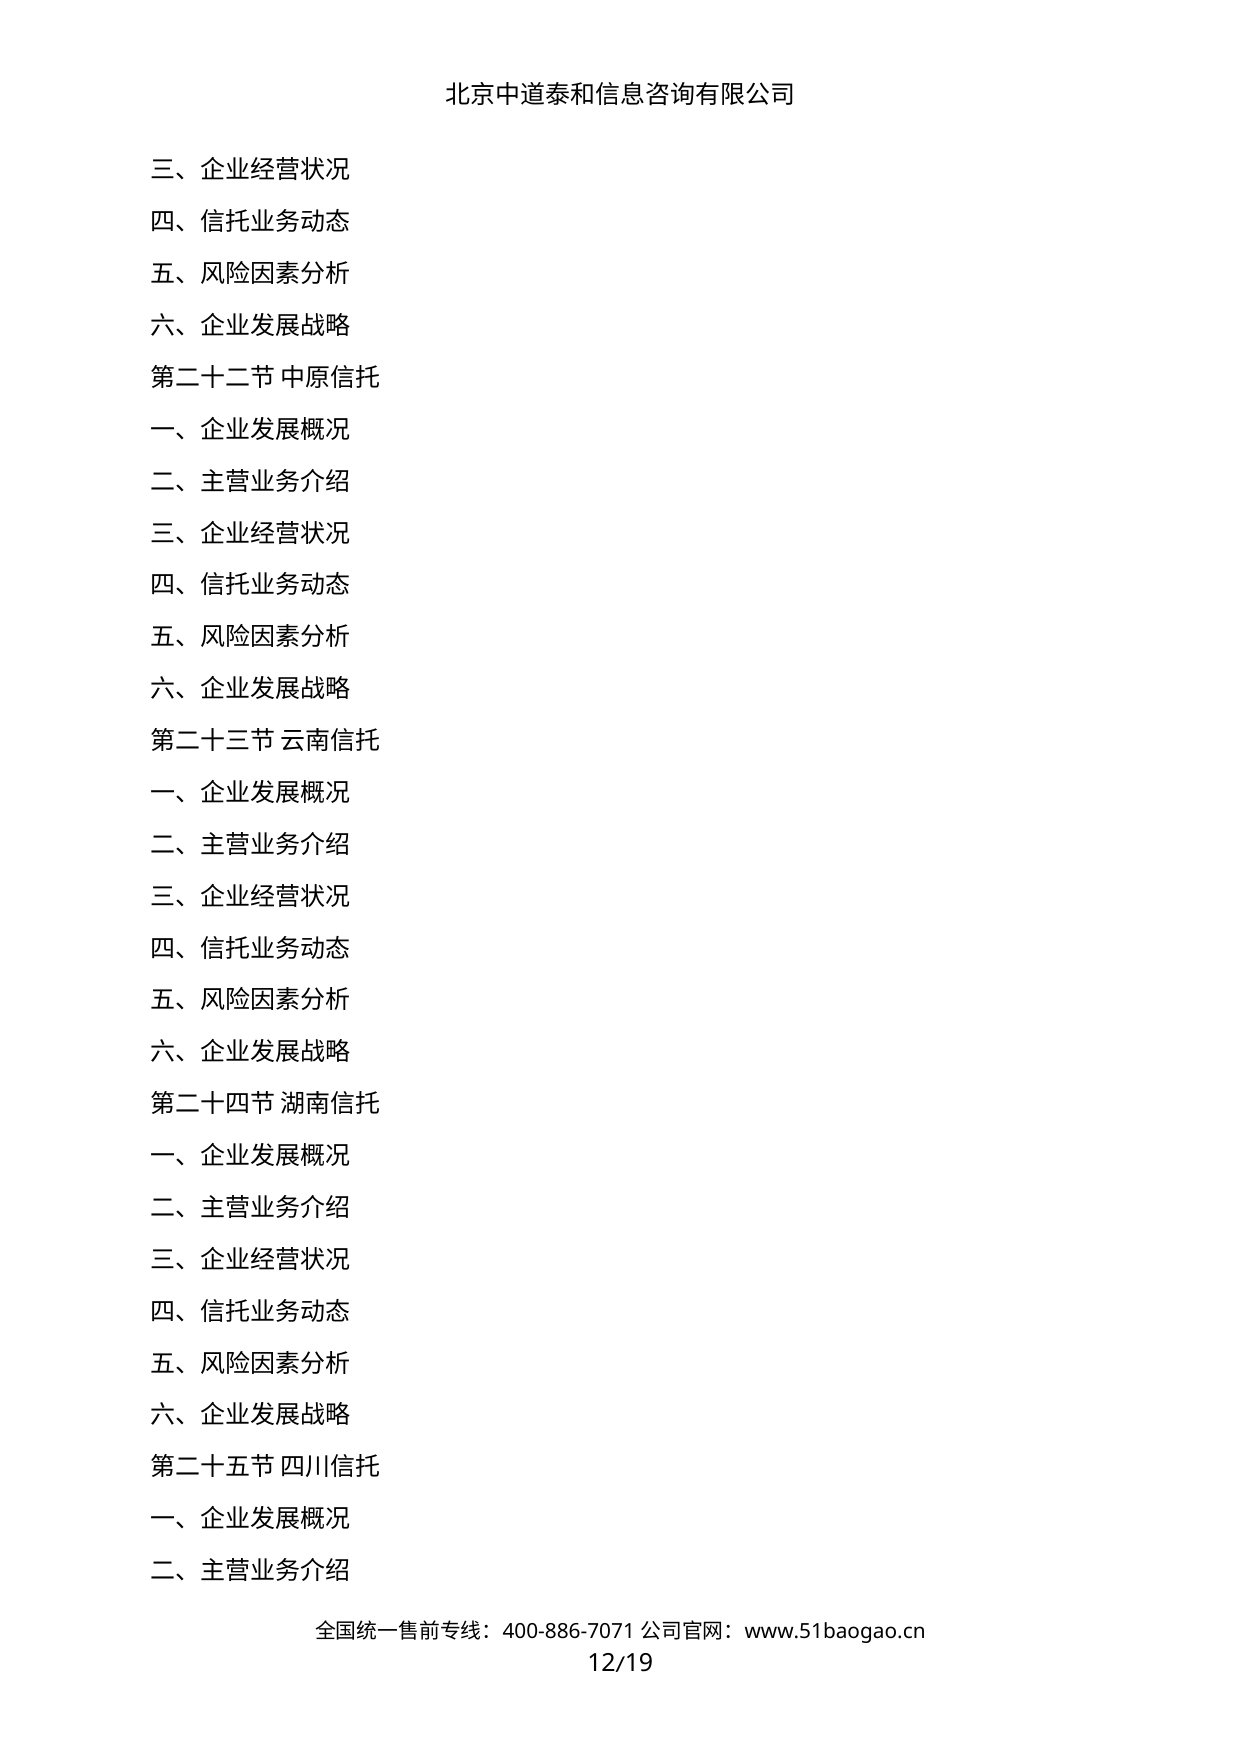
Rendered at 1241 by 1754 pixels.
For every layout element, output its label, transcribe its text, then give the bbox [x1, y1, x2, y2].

text 四、信托业务动态 [150, 1291, 1090, 1327]
text 四、信托业务动态 [150, 202, 1090, 238]
text 二、主营业务介绍 [150, 824, 1090, 861]
text 五、风险因素分析 [150, 1343, 1090, 1379]
text 六、企业发展战略 [150, 669, 1090, 705]
text 一、企业发展概况 [150, 409, 1090, 446]
text 六、企业发展战略 [150, 306, 1090, 342]
text 二、主营业务介绍 [150, 461, 1090, 497]
text 六、企业发展战略 [150, 1032, 1090, 1068]
text 六、企业发展战略 [150, 1395, 1090, 1431]
text 二、主营业务介绍 [150, 1551, 1090, 1587]
text 三、企业经营状况 [150, 150, 1090, 186]
text 三、企业经营状况 [150, 513, 1090, 549]
text 一、企业发展概况 [150, 772, 1090, 809]
text 三、企业经营状况 [150, 1239, 1090, 1276]
text 五、风险因素分析 [150, 980, 1090, 1016]
text 第二十三节 云南信托 [150, 721, 1090, 757]
text 五、风险因素分析 [150, 617, 1090, 653]
text 二、主营业务介绍 [150, 1187, 1090, 1224]
text 四、信托业务动态 [150, 565, 1090, 601]
text 一、企业发展概况 [150, 1136, 1090, 1172]
text 一、企业发展概况 [150, 1499, 1090, 1535]
text 五、风险因素分析 [150, 254, 1090, 290]
text 第二十二节 中原信托 [150, 357, 1090, 394]
text 四、信托业务动态 [150, 928, 1090, 964]
text 第二十五节 四川信托 [150, 1447, 1090, 1483]
text 第二十四节 湖南信托 [150, 1084, 1090, 1120]
text 三、企业经营状况 [150, 876, 1090, 912]
